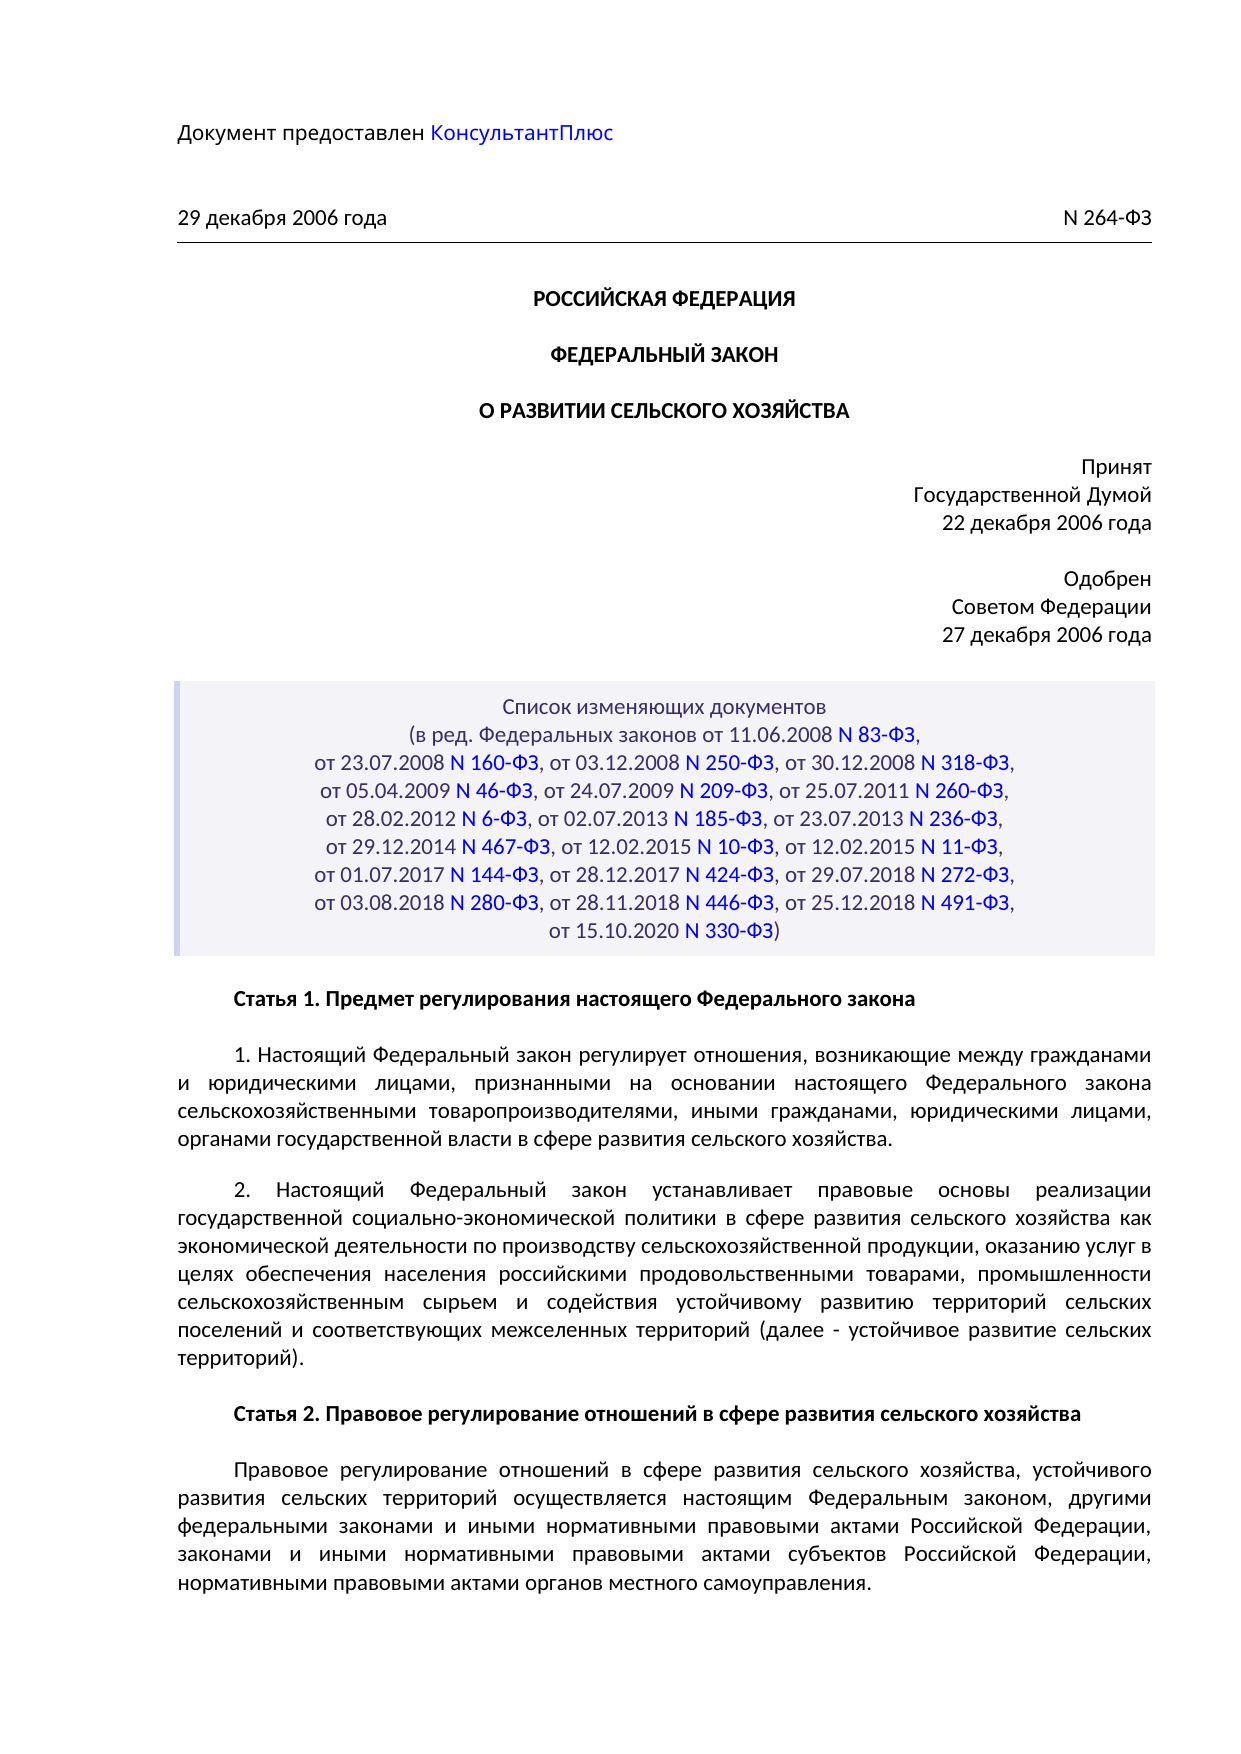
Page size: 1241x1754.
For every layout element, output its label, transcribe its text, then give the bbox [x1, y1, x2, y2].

text Принят [177, 452, 1152, 480]
text 1. Настоящий Федеральный закон регулирует отношения, возникающие между гражданами и юридическими лицами, признанными на основании настоящего Федерального закона сельскохозяйственными товаропроизводителями, иными гражданами, юридическими лицами, органами государственной власти в сфере развития сельского хозяйства. [177, 1040, 1152, 1152]
text Правовое регулирование отношений в сфере развития сельского хозяйства, устойчивого развития сельских территорий осуществляется настоящим Федеральным законом, другими федеральными законами и иными нормативными правовыми актами Российской Федерации, законами и иными нормативными правовыми актами субъектов Российской Федерации, нормативными правовыми актами органов местного самоуправления. [177, 1456, 1152, 1596]
text 2. Настоящий Федеральный закон устанавливает правовые основы реализации государственной социально-экономической политики в сфере развития сельского хозяйства как экономической деятельности по производству сельскохозяйственной продукции, оказанию услуг в целях обеспечения населения российскими продовольственными товарами, промышленности сельскохозяйственным сырьем и содействия устойчивому развитию территорий сельских поселений и соответствующих межселенных территорий (далее - устойчивое развитие сельских территорий). [177, 1175, 1152, 1371]
title РОССИЙСКАЯ ФЕДЕРАЦИЯ [177, 284, 1152, 312]
title Статья 2. Правовое регулирование отношений в сфере развития сельского хозяйства [177, 1399, 1152, 1427]
text Одобрен [177, 564, 1152, 592]
title О РАЗВИТИИ СЕЛЬСКОГО ХОЗЯЙСТВА [177, 396, 1152, 424]
text 27 декабря 2006 года [177, 620, 1152, 648]
text Советом Федерации [177, 592, 1152, 620]
title Статья 1. Предмет регулирования настоящего Федерального закона [177, 984, 1152, 1012]
text 22 декабря 2006 года [177, 508, 1152, 536]
table_header 29 декабря 2006 года [177, 203, 664, 231]
title Документ предоставлен КонсультантПлюс [177, 118, 1152, 175]
text Государственной Думой [177, 480, 1152, 508]
table_header N 264-ФЗ [664, 203, 1152, 231]
table_header Список изменяющих документов (в ред. Федеральных законов от 11.06.2008 N 83-ФЗ, от 23.07.2008 N 160-ФЗ, от 03.12.2008 N 250-ФЗ, от 30.12.2008 N 318-ФЗ, от 05.04.2009 N 46-ФЗ, от 24.07.2009 N 209-ФЗ, от 25.07.2011 N 260-ФЗ, от 28.02.2012 N 6-ФЗ, от 02.07.2013 N 185-ФЗ, от 23.07.2013 N 236-ФЗ, от 29.12.2014 N 467-ФЗ, от 12.02.2015 N 10-ФЗ, от 12.02.2015 N 11-ФЗ, от 01.07.2017 N 144-ФЗ, от 28.12.2017 N 424-ФЗ, от 29.07.2018 N 272-ФЗ, от 03.08.2018 N 280-ФЗ, от 28.11.2018 N 446-ФЗ, от 25.12.2018 N 491-ФЗ, от 15.10.2020 N 330-ФЗ) [180, 681, 1149, 956]
title ФЕДЕРАЛЬНЫЙ ЗАКОН [177, 340, 1152, 368]
